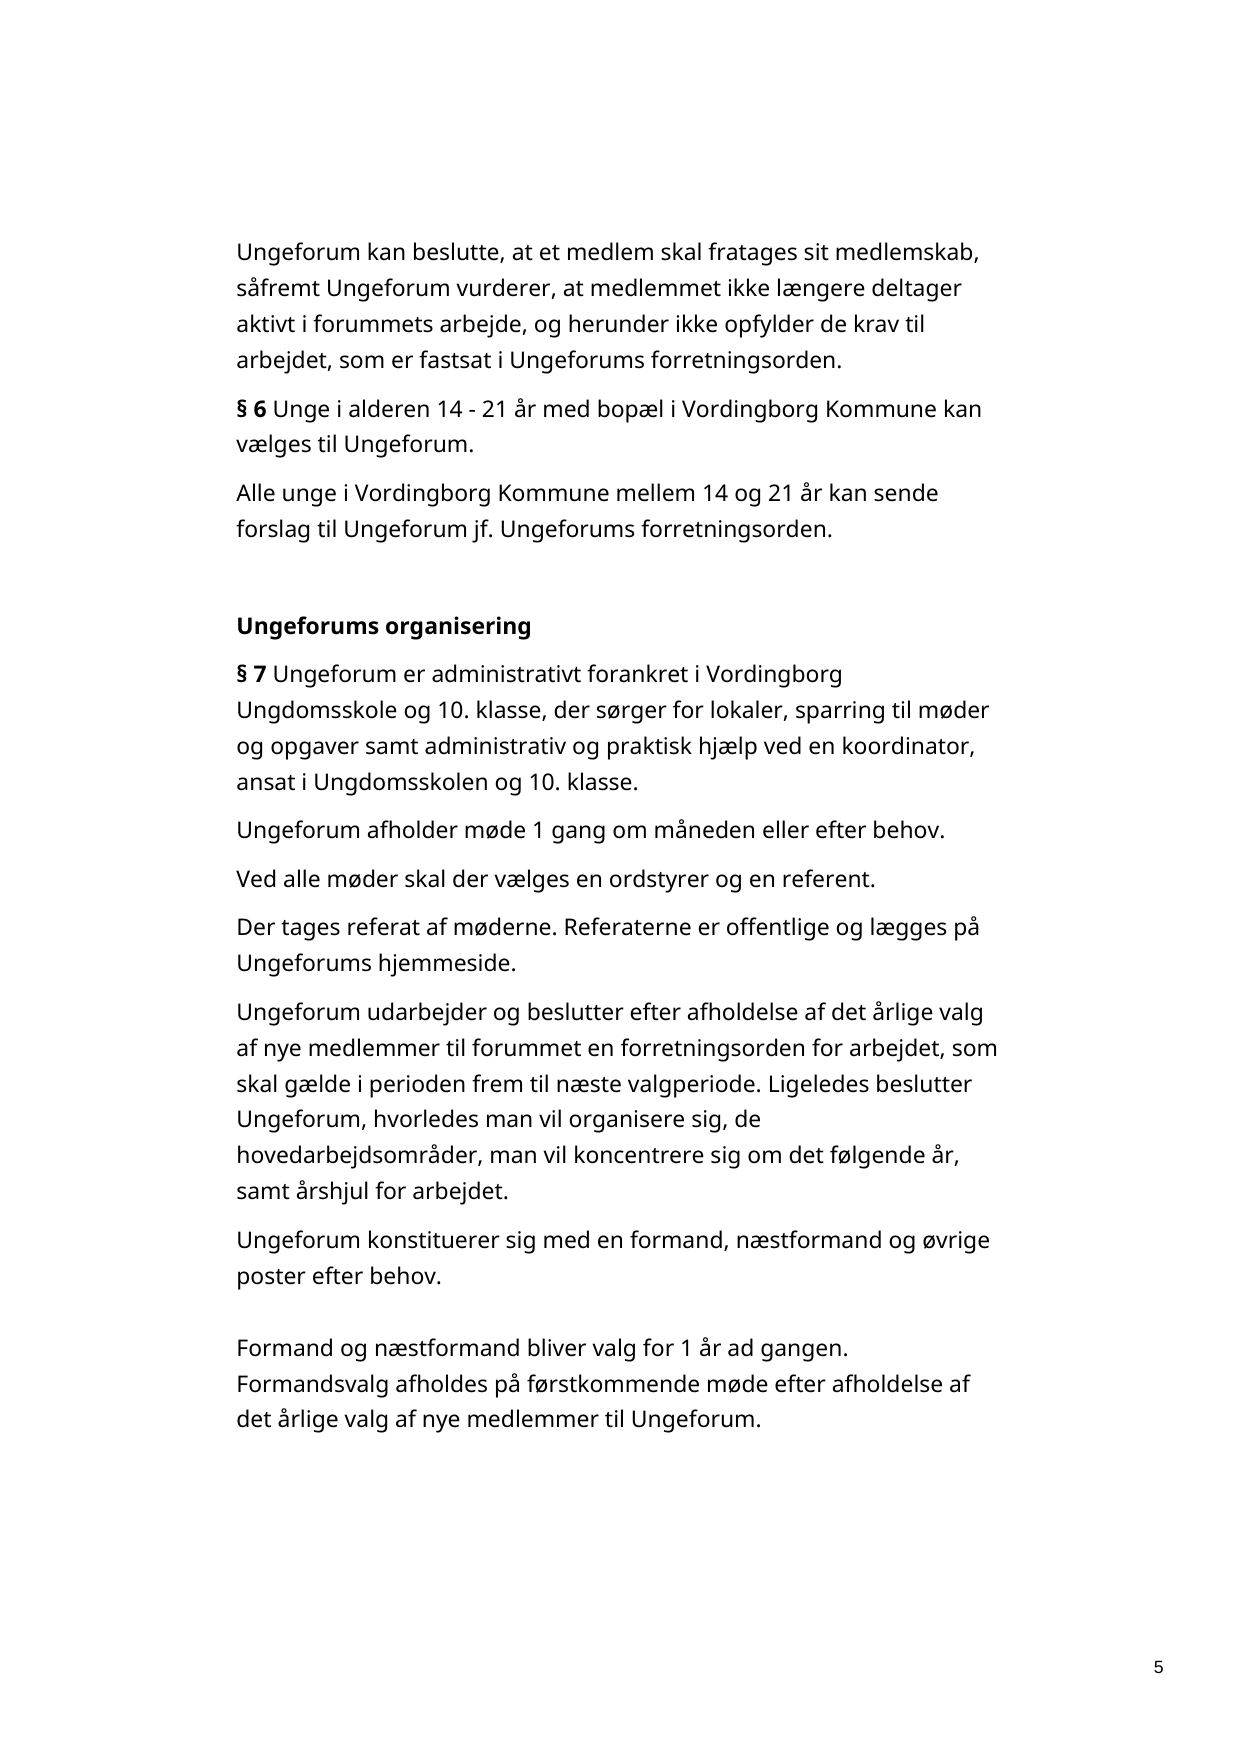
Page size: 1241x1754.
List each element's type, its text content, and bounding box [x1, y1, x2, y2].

text Ved alle møder skal der vælges en ordstyrer og en referent. [236, 863, 1004, 894]
text § 7 Ungeforum er administrativt forankret i Vordingborg Ungdomsskole og 10. klasse, der sørger for lokaler, sparring til møder og opgaver samt administrativ og praktisk hjælp ved en koordinator, ansat i Ungdomsskolen og 10. klasse. [236, 658, 1004, 797]
text Ungeforum konstituerer sig med en formand, næstformand og øvrige poster efter behov. [236, 1224, 1004, 1291]
text Ungeforum kan beslutte, at et medlem skal fratages sit medlemskab, såfremt Ungeforum vurderer, at medlemmet ikke længere deltager aktivt i forummets arbejde, og herunder ikke opfylder de krav til arbejdet, som er fastsat i Ungeforums forretningsorden. [236, 236, 1004, 375]
text Der tages referat af møderne. Referaterne er offentlige og lægges på Ungeforums hjemmeside. [236, 911, 1004, 978]
text Alle unge i Vordingborg Kommune mellem 14 og 21 år kan sende forslag til Ungeforum jf. Ungeforums forretningsorden. [236, 477, 1004, 544]
text Ungeforum udarbejder og beslutter efter afholdelse af det årlige valg af nye medlemmer til forummet en forretningsorden for arbejdet, som skal gælde i perioden frem til næste valgperiode. Ligeledes beslutter Ungeforum, hvorledes man vil organisere sig, de hovedarbejdsområder, man vil koncentrere sig om det følgende år, samt årshjul for arbejdet. [236, 996, 1004, 1207]
text Ungeforums organisering [236, 610, 1004, 641]
text Formand og næstformand bliver valg for 1 år ad gangen. Formandsvalg afholdes på førstkommende møde efter afholdelse af det årlige valg af nye medlemmer til Ungeforum. [236, 1332, 1004, 1435]
text Ungeforum afholder møde 1 gang om måneden eller efter behov. [236, 814, 1004, 846]
text § 6 Unge i alderen 14 - 21 år med bopæl i Vordingborg Kommune kan vælges til Ungeforum. [236, 392, 1004, 460]
